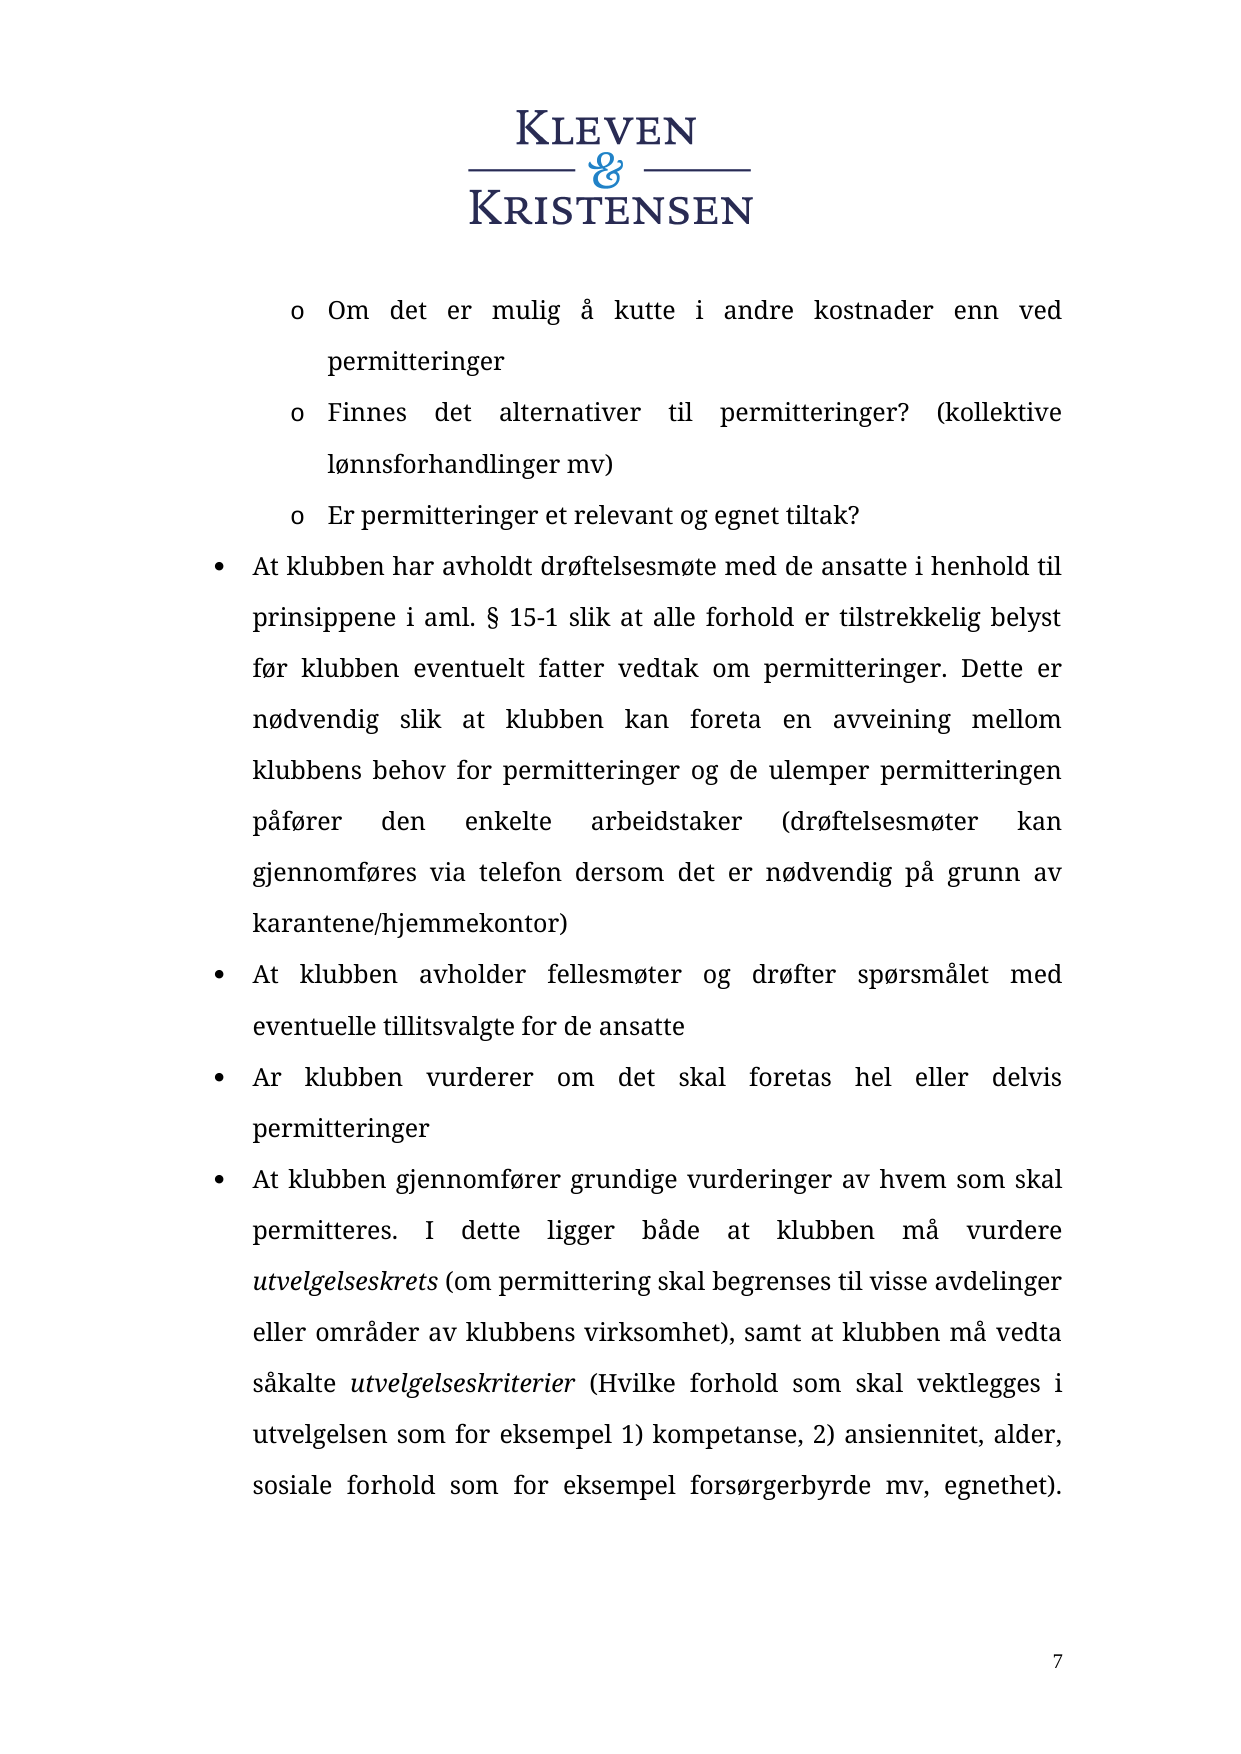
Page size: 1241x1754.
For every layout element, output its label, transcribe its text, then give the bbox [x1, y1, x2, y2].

list Finnes det alternativer til permitteringer? (kollektive lønnsforhandlinger mv) [290, 395, 1063, 480]
list Ar klubben vurderer om det skal foretas hel eller delvis permitteringer [215, 1059, 1063, 1144]
list Om det er mulig å kutte i andre kostnader enn ved permitteringer [290, 293, 1063, 378]
list At klubben har avholdt drøftelsesmøte med de ansatte i henhold til prinsippene i aml. § 15-1 slik at alle forhold er tilstrekkelig belyst før klubben eventuelt fatter vedtak om permitteringer. Dette er nødvendig slik at klubben kan foreta en avveining mellom klubbens behov for permitteringer og de ulemper permitteringen påfører den enkelte arbeidstaker (drøftelsesmøter kan gjennomføres via telefon dersom det er nødvendig på grunn av karantene/hjemmekontor) [215, 549, 1063, 940]
list At klubben avholder fellesmøter og drøfter spørsmålet med eventuelle tillitsvalgte for de ansatte [215, 957, 1063, 1042]
list Er permitteringer et relevant og egnet tiltak? [290, 497, 1063, 532]
picture [402, 70, 820, 279]
